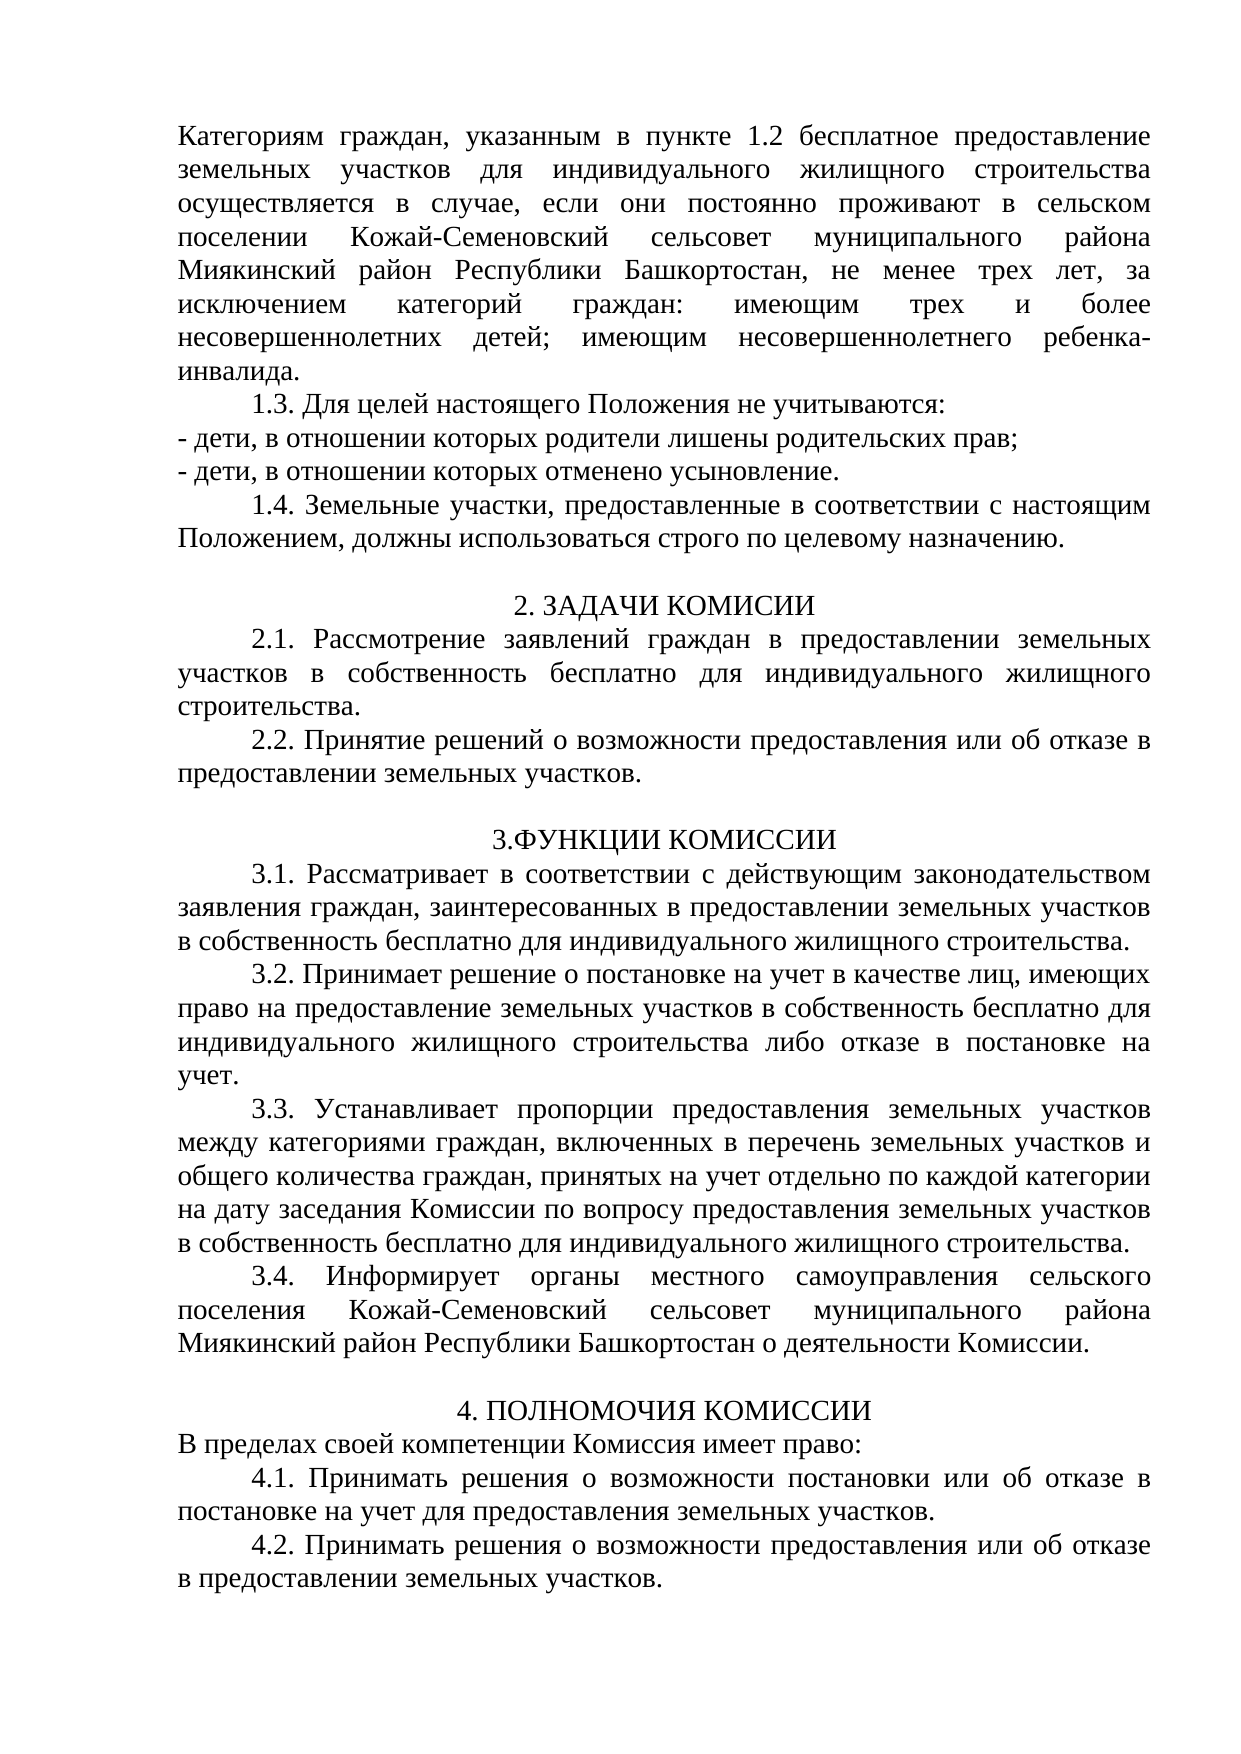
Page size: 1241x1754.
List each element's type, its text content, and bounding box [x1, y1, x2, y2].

text 1.4. Земельные участки, предоставленные в соответствии с настоящим Положением, должны использоваться строго по целевому назначению. [177, 487, 1152, 554]
text - дети, в отношении которых родители лишены родительских прав; [177, 420, 1152, 453]
text 2.2. Принятие решений о возможности предоставления или об отказе в предоставлении земельных участков. [177, 722, 1152, 789]
text 4.2. Принимать решения о возможности предоставления или об отказе в предоставлении земельных участков. [177, 1527, 1152, 1594]
text 4.1. Принимать решения о возможности постановки или об отказе в постановке на учет для предоставления земельных участков. [177, 1460, 1152, 1527]
text 1.3. Для целей настоящего Положения не учитываются: [177, 386, 1152, 420]
text Категориям граждан, указанным в пункте 1.2 бесплатное предоставление земельных участков для индивидуального жилищного строительства осуществляется в случае, если они постоянно проживают в сельском поселении Кожай-Семеновский сельсовет муниципального района Миякинский район Республики Башкортостан, не менее трех лет, за исключением категорий граждан: имеющим трех и более несовершеннолетних детей; имеющим несовершеннолетнего ребенка-инвалида. [177, 118, 1152, 386]
text 4. ПОЛНОМОЧИЯ КОМИССИИ [177, 1393, 1152, 1426]
text 3.3. Устанавливает пропорции предоставления земельных участков между категориями граждан, включенных в перечень земельных участков и общего количества граждан, принятых на учет отдельно по каждой категории на дату заседания Комиссии по вопросу предоставления земельных участков в собственность бесплатно для индивидуального жилищного строительства. [177, 1091, 1152, 1258]
text 2.1. Рассмотрение заявлений граждан в предоставлении земельных участков в собственность бесплатно для индивидуального жилищного строительства. [177, 621, 1152, 722]
text В пределах своей компетенции Комиссия имеет право: [177, 1426, 1152, 1460]
text 3.1. Рассматривает в соответствии с действующим законодательством заявления граждан, заинтересованных в предоставлении земельных участков в собственность бесплатно для индивидуального жилищного строительства. [177, 856, 1152, 957]
text 3.4. Информирует органы местного самоуправления сельского поселения Кожай-Семеновский сельсовет муниципального района Миякинский район Республики Башкортостан о деятельности Комиссии. [177, 1258, 1152, 1359]
text 3.ФУНКЦИИ КОМИССИИ [177, 822, 1152, 856]
text - дети, в отношении которых отменено усыновление. [177, 453, 1152, 487]
text 2. ЗАДАЧИ КОМИСИИ [177, 588, 1152, 621]
text 3.2. Принимает решение о постановке на учет в качестве лиц, имеющих право на предоставление земельных участков в собственность бесплатно для индивидуального жилищного строительства либо отказе в постановке на учет. [177, 957, 1152, 1091]
